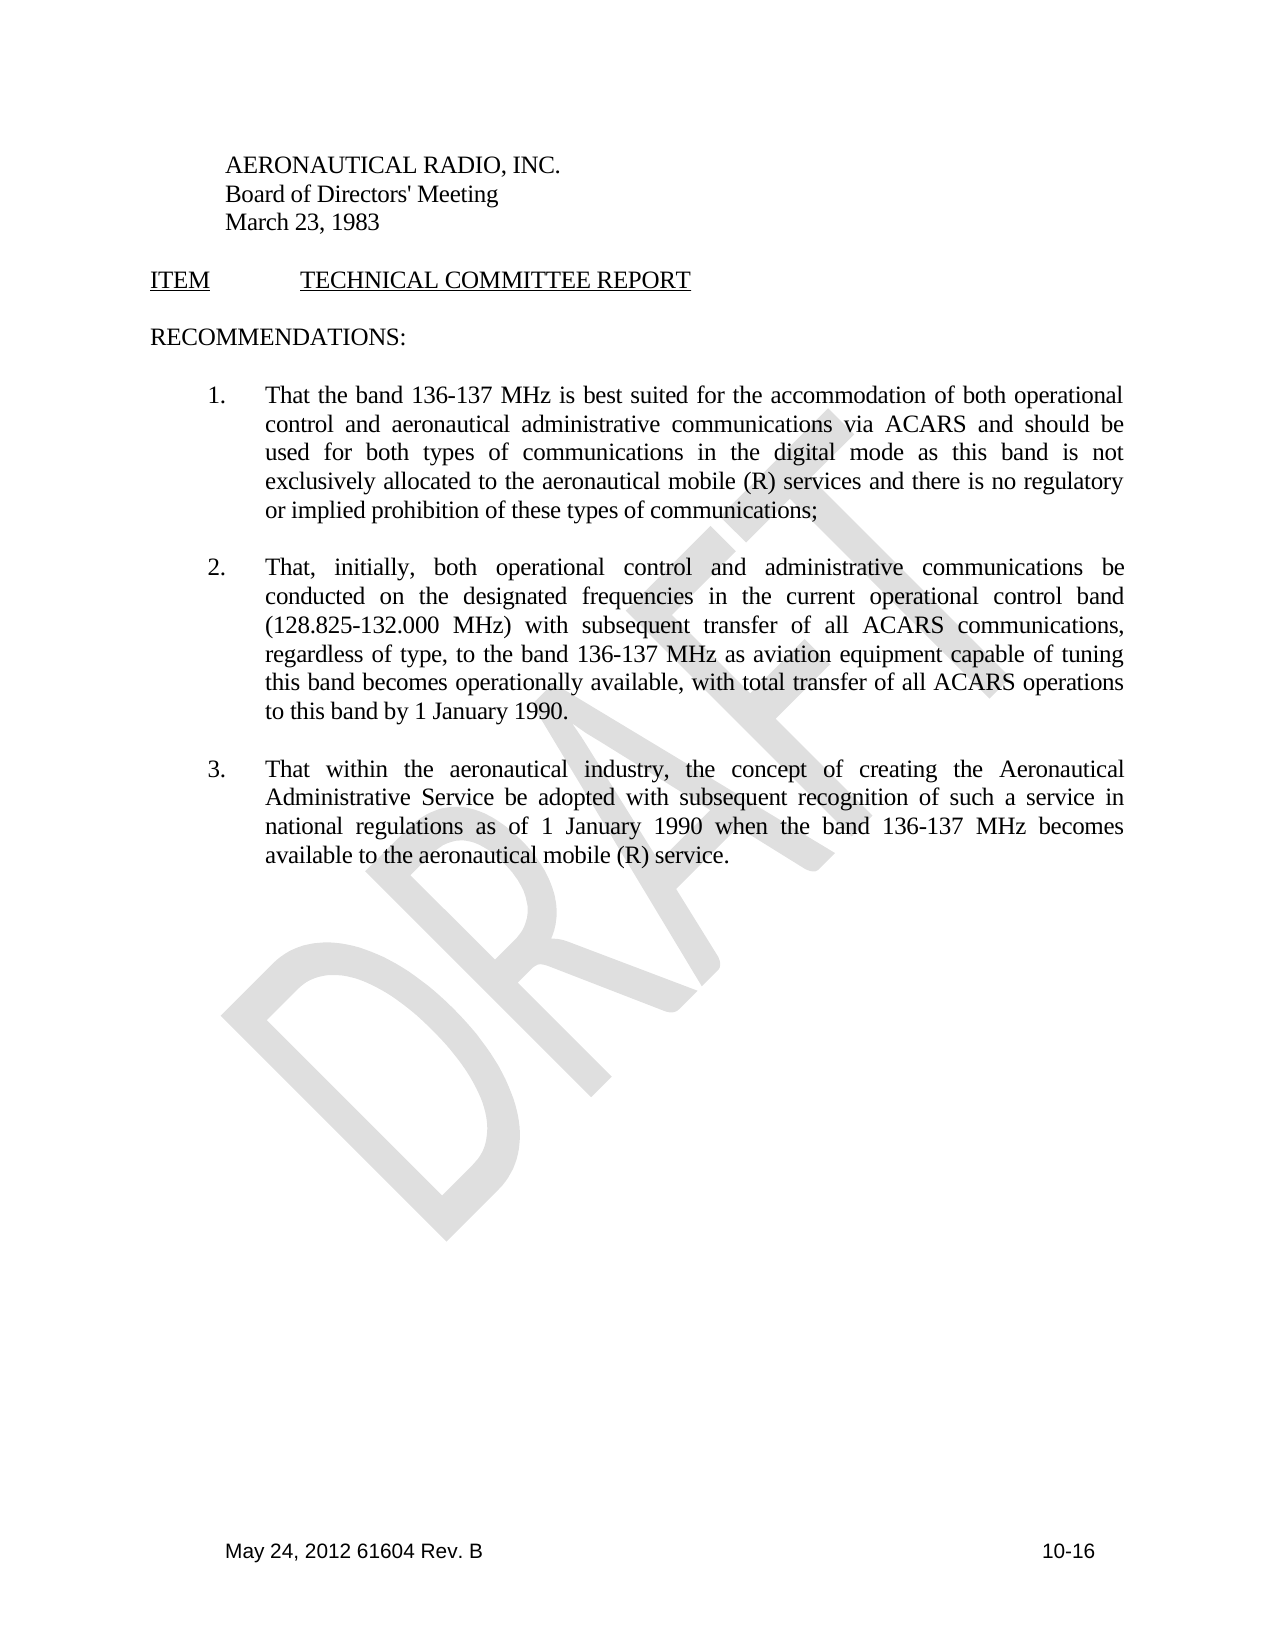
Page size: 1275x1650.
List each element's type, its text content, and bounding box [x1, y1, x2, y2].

text March 23, 1983 [225, 207, 1125, 236]
text Board of Directors' Meeting [225, 179, 1125, 207]
text AERONAUTICAL RADIO, INC. [225, 150, 1125, 179]
text 2. That, initially, both operational control and administrative communications be conducted on the designated frequencies in the current operational control band (128.825-132.000 MHz) with subsequent transfer of all ACARS communications, regardless of type, to the band 136-137 MHz as aviation equipment capable of tuning this band becomes operationally available, with total transfer of all ACARS operations to this band by 1 January 1990. [150, 552, 1125, 725]
text RECOMMENDATIONS: [150, 322, 1125, 351]
text 3. That within the aeronautical industry, the concept of creating the Aeronautical Administrative Service be adopted with subsequent recognition of such a service in national regulations as of 1 January 1990 when the band 136-137 MHz becomes available to the aeronautical mobile (R) service. [150, 754, 1125, 869]
text ITEM TECHNICAL COMMITTEE REPORT [150, 265, 1125, 294]
text 1. That the band 136-137 MHz is best suited for the accommodation of both operational control and aeronautical administrative communications via ACARS and should be used for both types of communications in the digital mode as this band is not exclusively allocated to the aeronautical mobile (R) services and there is no regulatory or implied prohibition of these types of communications; [150, 380, 1125, 524]
